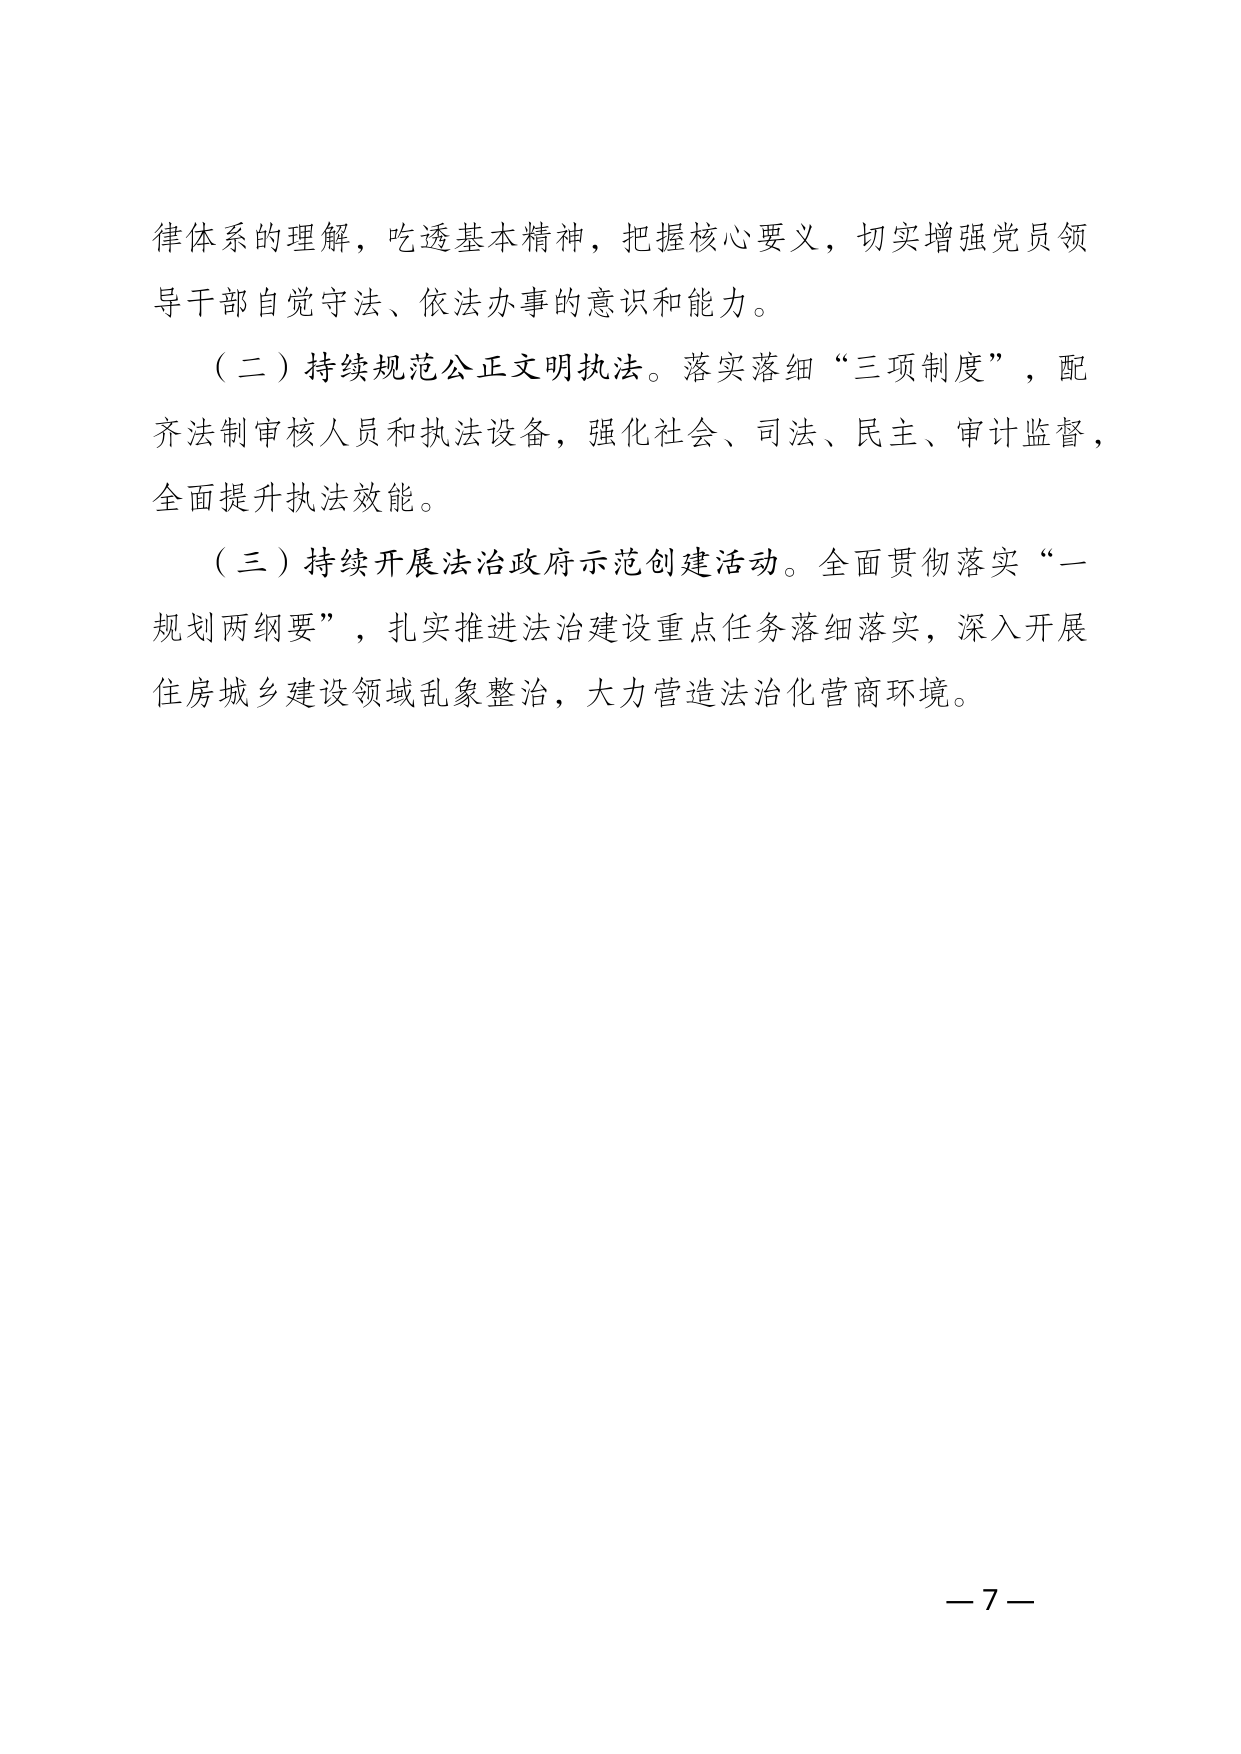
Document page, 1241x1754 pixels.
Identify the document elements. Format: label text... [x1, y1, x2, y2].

text （二）持续规范公正文明执法。落实落细“三项制度”，配齐法制审核人员和执法设备，强化社会、司法、民主、审计监督，全面提升执法效能。 [151, 337, 1089, 532]
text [151, 207, 1089, 337]
text （三）持续开展法治政府示范创建活动。全面贯彻落实“一规划两纲要”，扎实推进法治建设重点任务落细落实，深入开展住房城乡建设领域乱象整治，大力营造法治化营商环境。 [151, 532, 1089, 727]
